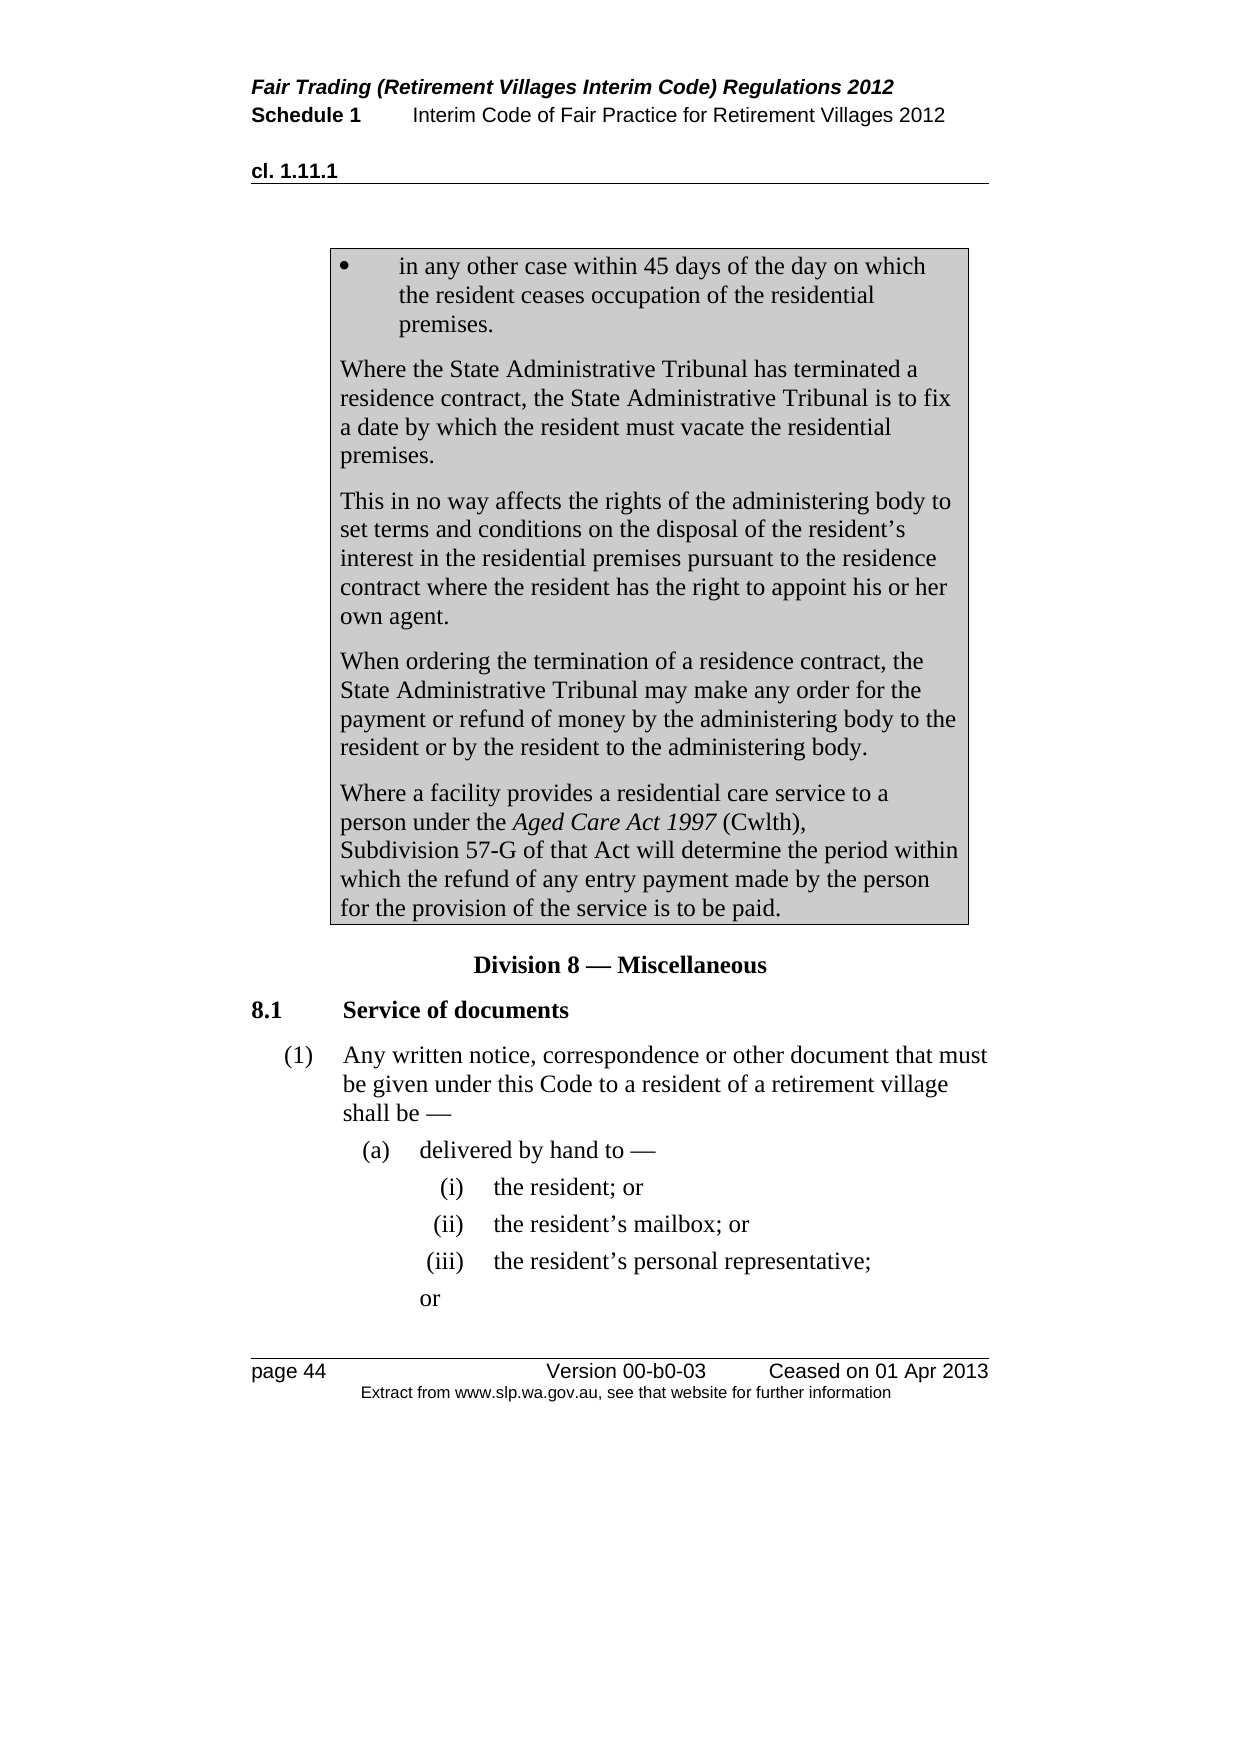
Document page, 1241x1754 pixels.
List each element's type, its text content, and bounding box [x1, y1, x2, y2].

text (1) Any written notice, correspondence or other document that must be given under this Code to a resident of a retirement village shall be — [251, 1041, 989, 1127]
text (i) the resident; or [251, 1172, 989, 1201]
text When ordering the termination of a residence contract, the State Administrative Tribunal may make any order for the payment or refund of money by the administering body to the resident or by the resident to the administering body. [331, 643, 968, 761]
text (iii) the resident’s personal representative; [251, 1246, 989, 1275]
subtitle 8.1 Service of documents [251, 995, 989, 1024]
text (a) delivered by hand to — [251, 1135, 989, 1164]
subtitle Division 8 — Miscellaneous [251, 950, 989, 978]
text or [251, 1283, 989, 1312]
text Where a facility provides a residential care service to a person under the Aged Care Act 1997 (Cwlth), Subdivision 57-G of that Act will determine the period within which the refund of any entry payment made by the person for the provision of the service is to be paid. [331, 775, 968, 924]
text Where the State Administrative Tribunal has terminated a residence contract, the State Administrative Tribunal is to fix a date by which the resident must vacate the residential premises. [331, 351, 968, 469]
text (ii) the resident’s mailbox; or [251, 1209, 989, 1238]
text This in no way affects the rights of the administering body to set terms and conditions on the disposal of the resident’s interest in the residential premises pursuant to the residence contract where the resident has the right to appoint his or her own agent. [331, 483, 968, 629]
text  in any other case within 45 days of the day on which the resident ceases occupation of the residential premises. [331, 249, 968, 337]
